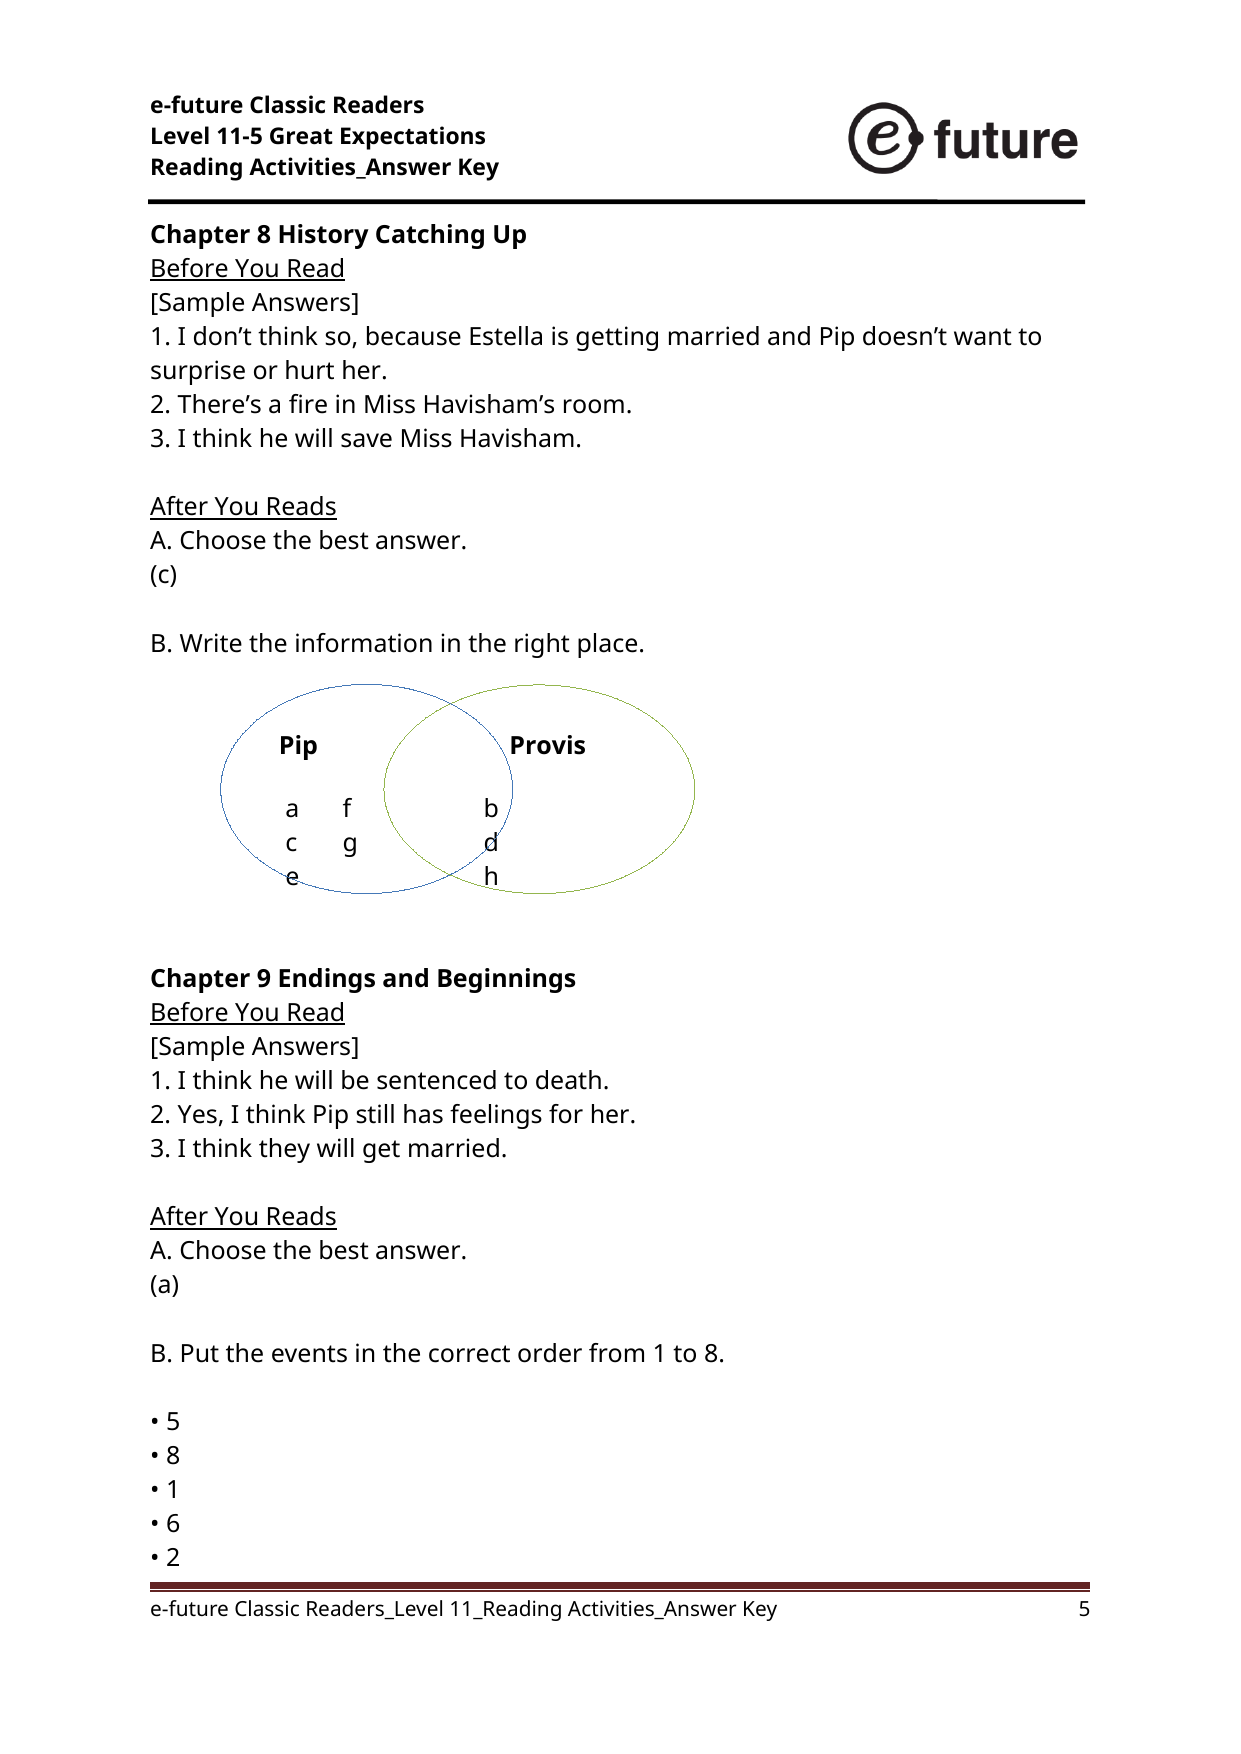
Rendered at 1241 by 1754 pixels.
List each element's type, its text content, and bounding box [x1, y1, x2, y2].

text c g d [150, 824, 1090, 858]
text [Sample Answers] [150, 1029, 1090, 1063]
text 3. I think he will save Miss Havisham. [150, 421, 1090, 455]
text (c) [150, 557, 1090, 591]
text Chapter 9 Endings and Beginnings [150, 961, 1090, 994]
text • 8 [150, 1437, 1090, 1471]
text B. Put the events in the correct order from 1 to 8. [150, 1335, 1090, 1369]
text B. Write the information in the right place. [150, 625, 1090, 659]
text • 6 [150, 1506, 1090, 1539]
picture [839, 93, 1087, 183]
text After You Reads [150, 489, 1090, 523]
text Before You Read [150, 994, 1090, 1029]
text 3. I think they will get married. [150, 1131, 1090, 1165]
text • 5 [150, 1403, 1090, 1437]
text e h [150, 858, 1090, 892]
text 2. There’s a fire in Miss Havisham’s room. [150, 387, 1090, 421]
text A. Choose the best answer. [150, 1233, 1090, 1267]
text 2. Yes, I think Pip still has feelings for her. [150, 1097, 1090, 1131]
text • 1 [150, 1471, 1090, 1506]
text 1. I think he will be sentenced to death. [150, 1063, 1090, 1097]
text (a) [150, 1267, 1090, 1301]
text A. Choose the best answer. [150, 523, 1090, 557]
text Chapter 8 History Catching Up [150, 216, 1090, 251]
text After You Reads [150, 1199, 1090, 1233]
text Before You Read [150, 251, 1090, 284]
text • 2 [150, 1539, 1090, 1574]
text [Sample Answers] [150, 284, 1090, 319]
text 1. I don’t think so, because Estella is getting married and Pip doesn’t want to surprise or hurt her. [150, 319, 1090, 387]
text a f b [150, 790, 1090, 824]
text Pip Provis [150, 727, 1090, 761]
